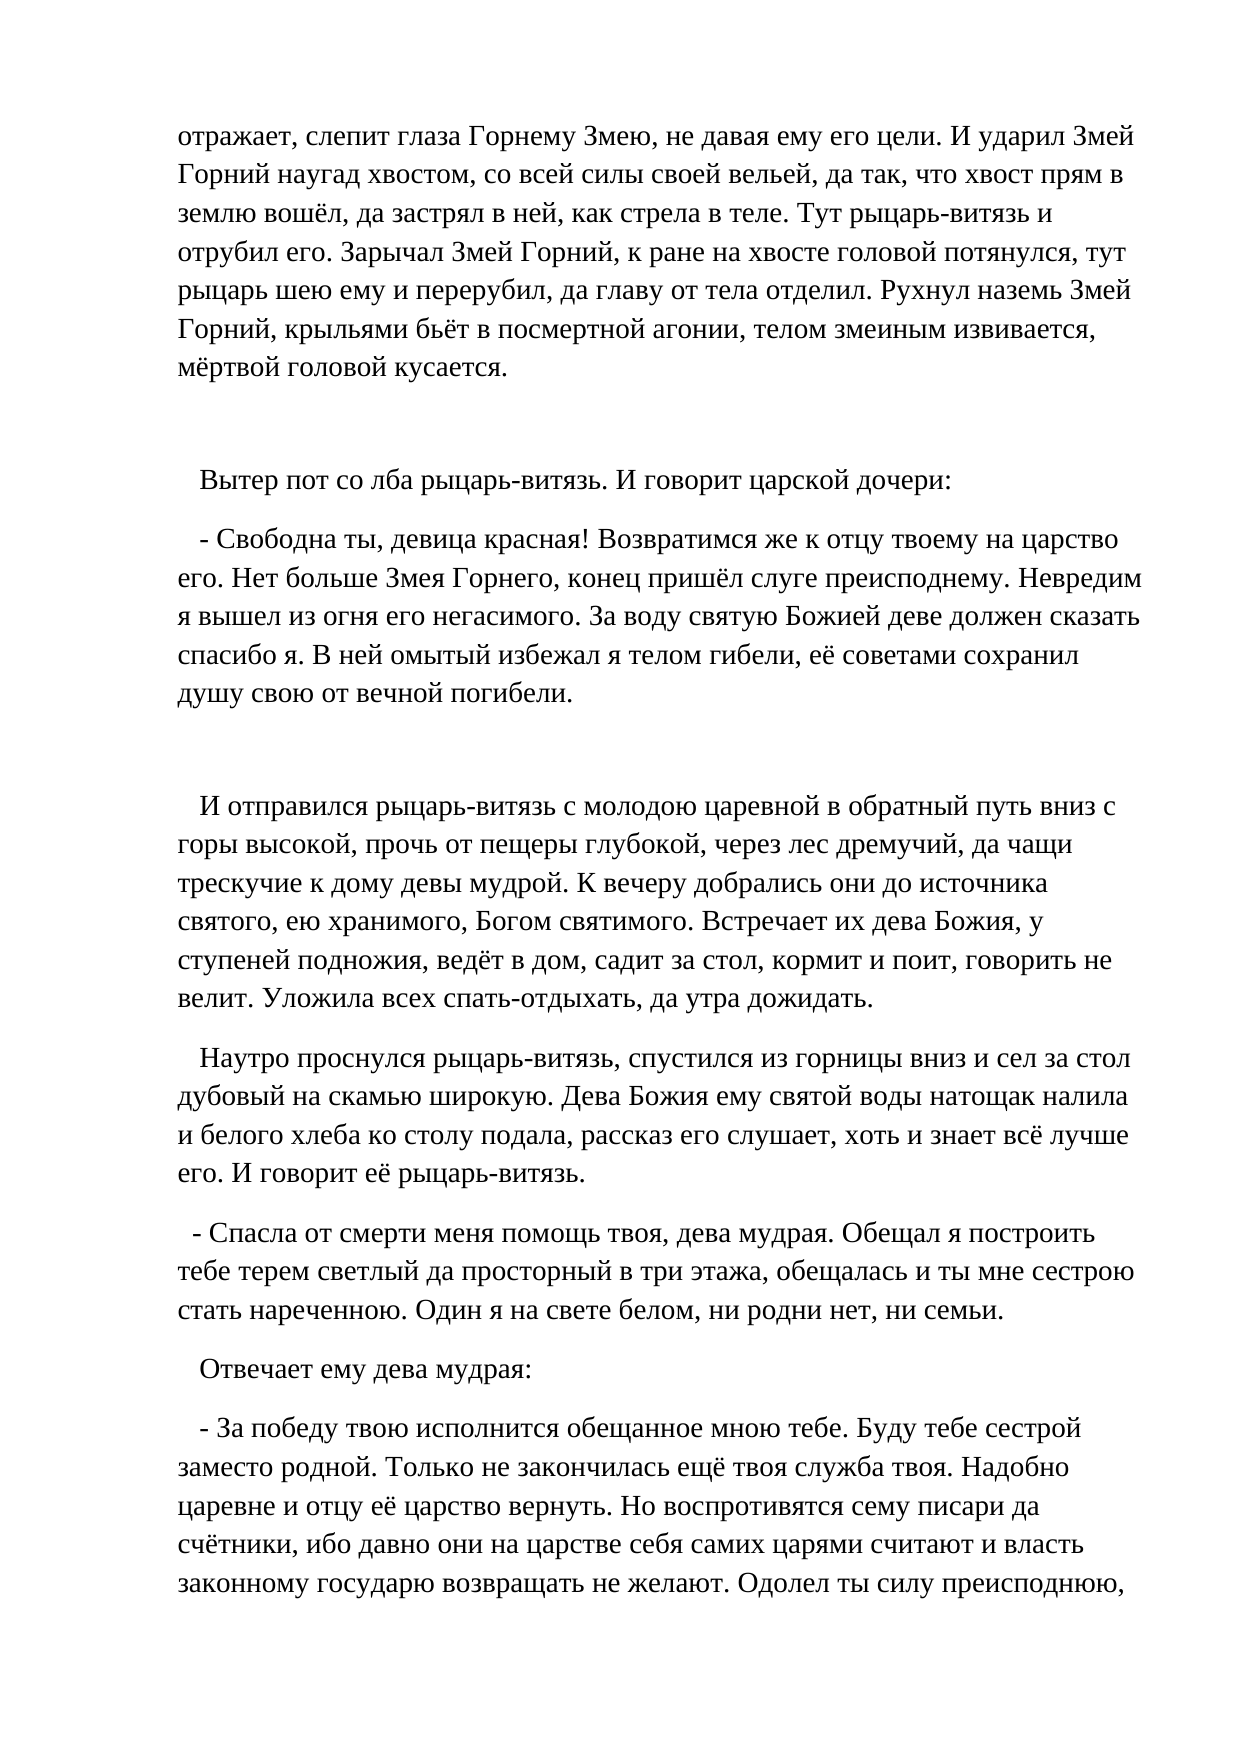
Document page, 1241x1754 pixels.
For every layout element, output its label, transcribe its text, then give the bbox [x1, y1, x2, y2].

text Вытер пот со лба рыцарь-витязь. И говорит царской дочери: [177, 462, 1152, 495]
text И отправился рыцарь-витязь с молодою царевной в обратный путь вниз с горы высокой, прочь от пещеры глубокой, через лес дремучий, да чащи трескучие к дому девы мудрой. К вечеру добрались они до источника святого, ею хранимого, Богом святимого. Встречает их дева Божия, у ступеней подножия, ведёт в дом, садит за стол, кормит и поит, говорить не велит. Уложила всех спать-отдыхать, да утра дожидать. [177, 788, 1152, 1014]
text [177, 1411, 1152, 1598]
text Наутро проснулся рыцарь-витязь, спустился из горницы вниз и сел за стол дубовый на скамью широкую. Дева Божия ему святой воды натощак налила и белого хлеба ко столу подала, рассказ его слушает, хоть и знает всё лучше его. И говорит её рыцарь-витязь. [177, 1040, 1152, 1189]
text Отвечает ему дева мудрая: [177, 1351, 1152, 1385]
text - Спасла от смерти меня помощь твоя, дева мудрая. Обещал я построить тебе терем светлый да просторный в три этажа, обещалась и ты мне сестрою стать нареченною. Один я на свете белом, ни родни нет, ни семьи. [177, 1215, 1152, 1325]
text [177, 118, 1152, 383]
text - Свободна ты, девица красная! Возвратимся же к отцу твоему на царство его. Нет больше Змея Горнего, конец пришёл слуге преисподнему. Невредим я вышел из огня его негасимого. За воду святую Божией деве должен сказать спасибо я. В ней омытый избежал я телом гибели, её советами сохранил душу свою от вечной погибели. [177, 521, 1152, 709]
